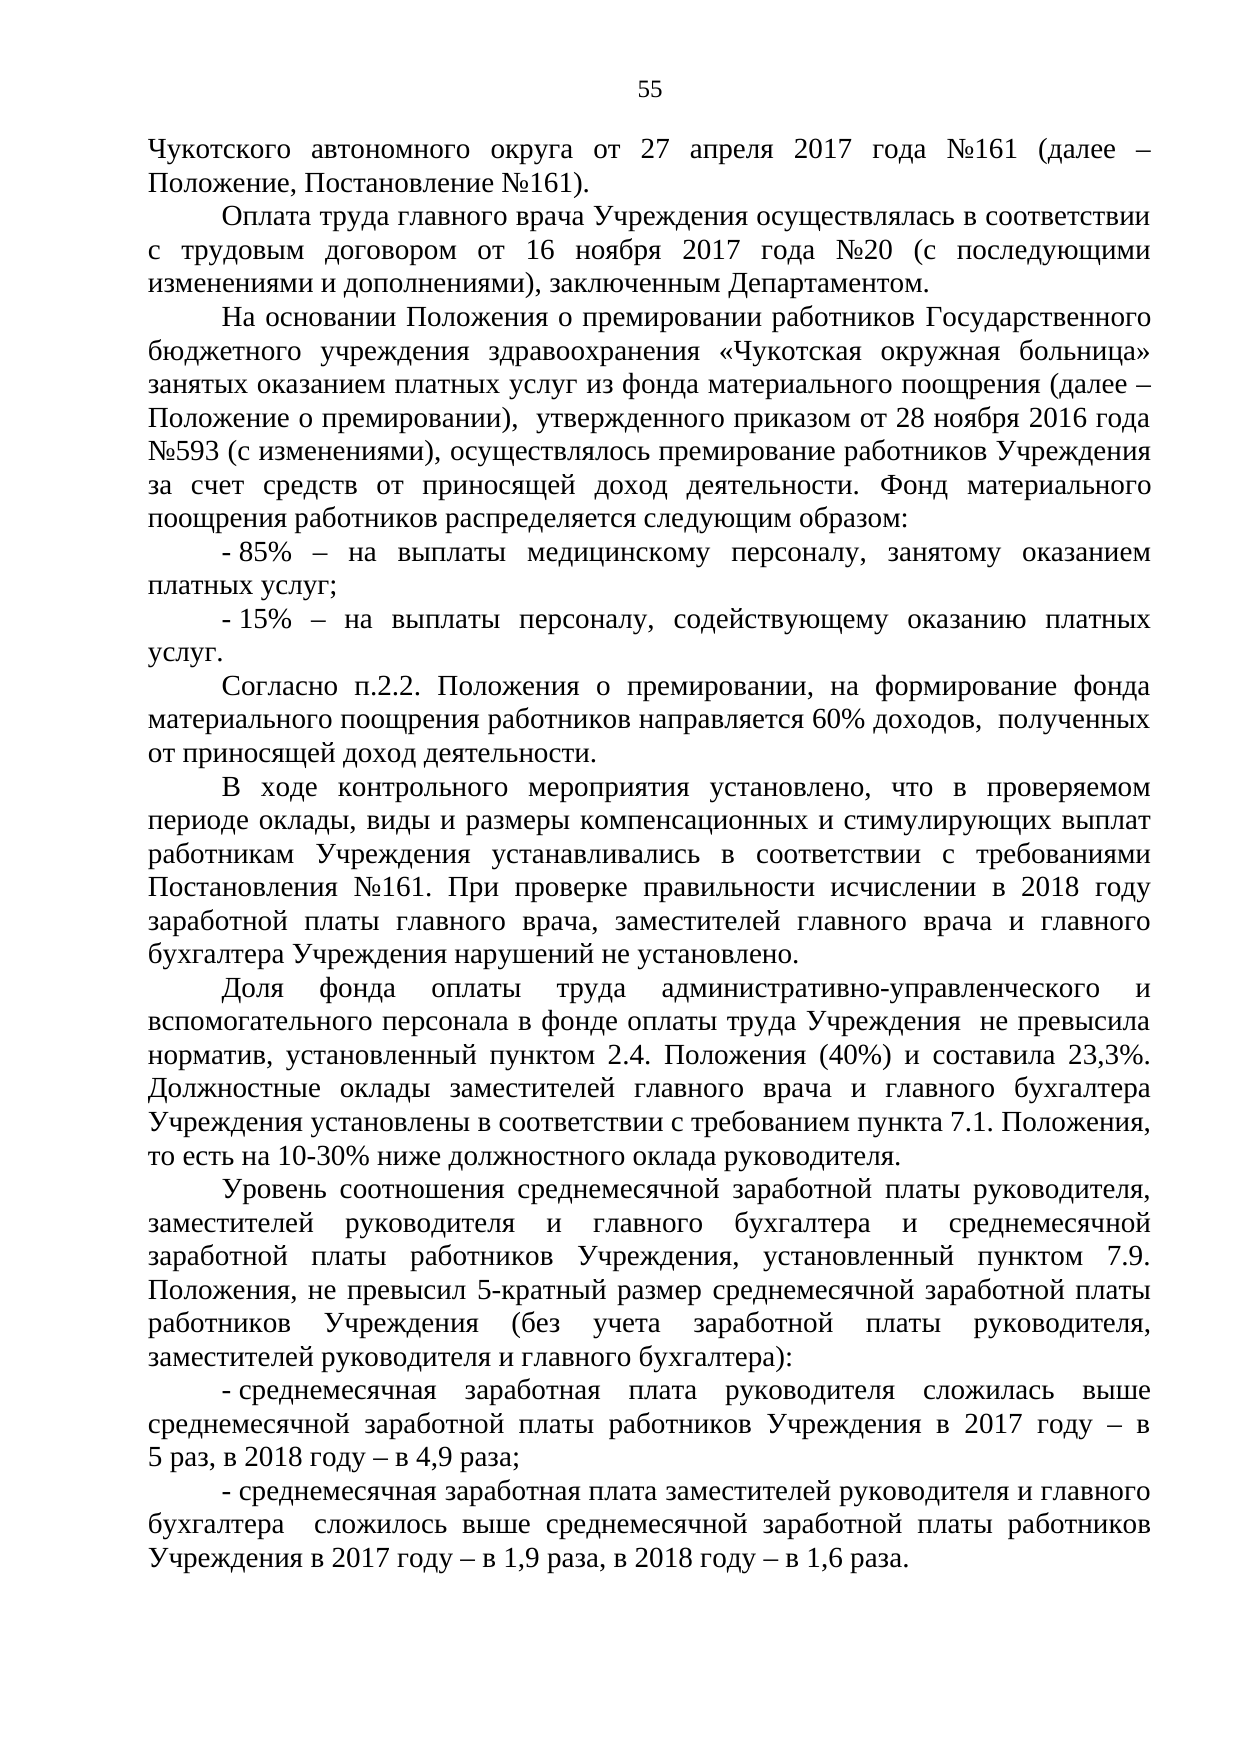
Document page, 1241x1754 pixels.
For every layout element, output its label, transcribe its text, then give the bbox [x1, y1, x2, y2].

text На основании Положения о премировании работников Государственного бюджетного учреждения здравоохранения «Чукотская окружная больница» занятых оказанием платных услуг из фонда материального поощрения (далее – Положение о премировании), утвержденного приказом от 28 ноября 2016 года №593 (с изменениями), осуществлялось премирование работников Учреждения за счет средств от приносящей доход деятельности. Фонд материального поощрения работников распределяется следующим образом: [148, 299, 1152, 534]
text В ходе контрольного мероприятия установлено, что в проверяемом периоде оклады, виды и размеры компенсационных и стимулирующих выплат работникам Учреждения устанавливались в соответствии с требованиями Постановления №161. При проверке правильности исчислении в 2018 году заработной платы главного врача, заместителей главного врача и главного бухгалтера Учреждения нарушений не установлено. [148, 769, 1152, 970]
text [148, 131, 1152, 198]
text Оплата труда главного врача Учреждения осуществлялась в соответствии с трудовым договором от 16 ноября 2017 года №20 (с последующими изменениями и дополнениями), заключенным Департаментом. [148, 198, 1152, 299]
text - среднемесячная заработная плата руководителя сложилась выше среднемесячной заработной платы работников Учреждения в 2017 году – в 5 раз, в 2018 году – в 4,9 раза; [148, 1372, 1152, 1473]
text - 85% – на выплаты медицинскому персоналу, занятому оказанием платных услуг; [148, 534, 1152, 601]
text Уровень соотношения среднемесячной заработной платы руководителя, заместителей руководителя и главного бухгалтера и среднемесячной заработной платы работников Учреждения, установленный пунктом 7.9. Положения, не превысил 5-кратный размер среднемесячной заработной платы работников Учреждения (без учета заработной платы руководителя, заместителей руководителя и главного бухгалтера): [148, 1171, 1152, 1372]
text Согласно п.2.2. Положения о премировании, на формирование фонда материального поощрения работников направляется 60% доходов, полученных от приносящей доход деятельности. [148, 668, 1152, 769]
text - среднемесячная заработная плата заместителей руководителя и главного бухгалтера сложилось выше среднемесячной заработной платы работников Учреждения в 2017 году – в 1,9 раза, в 2018 году – в 1,6 раза. [148, 1473, 1152, 1574]
text - 15% – на выплаты персоналу, содействующему оказанию платных услуг. [148, 601, 1152, 668]
text Доля фонда оплаты труда административно-управленческого и вспомогательного персонала в фонде оплаты труда Учреждения не превысила норматив, установленный пунктом 2.4. Положения (40%) и составила 23,3%. Должностные оклады заместителей главного врача и главного бухгалтера Учреждения установлены в соответствии с требованием пункта 7.1. Положения, то есть на 10-30% ниже должностного оклада руководителя. [148, 970, 1152, 1171]
